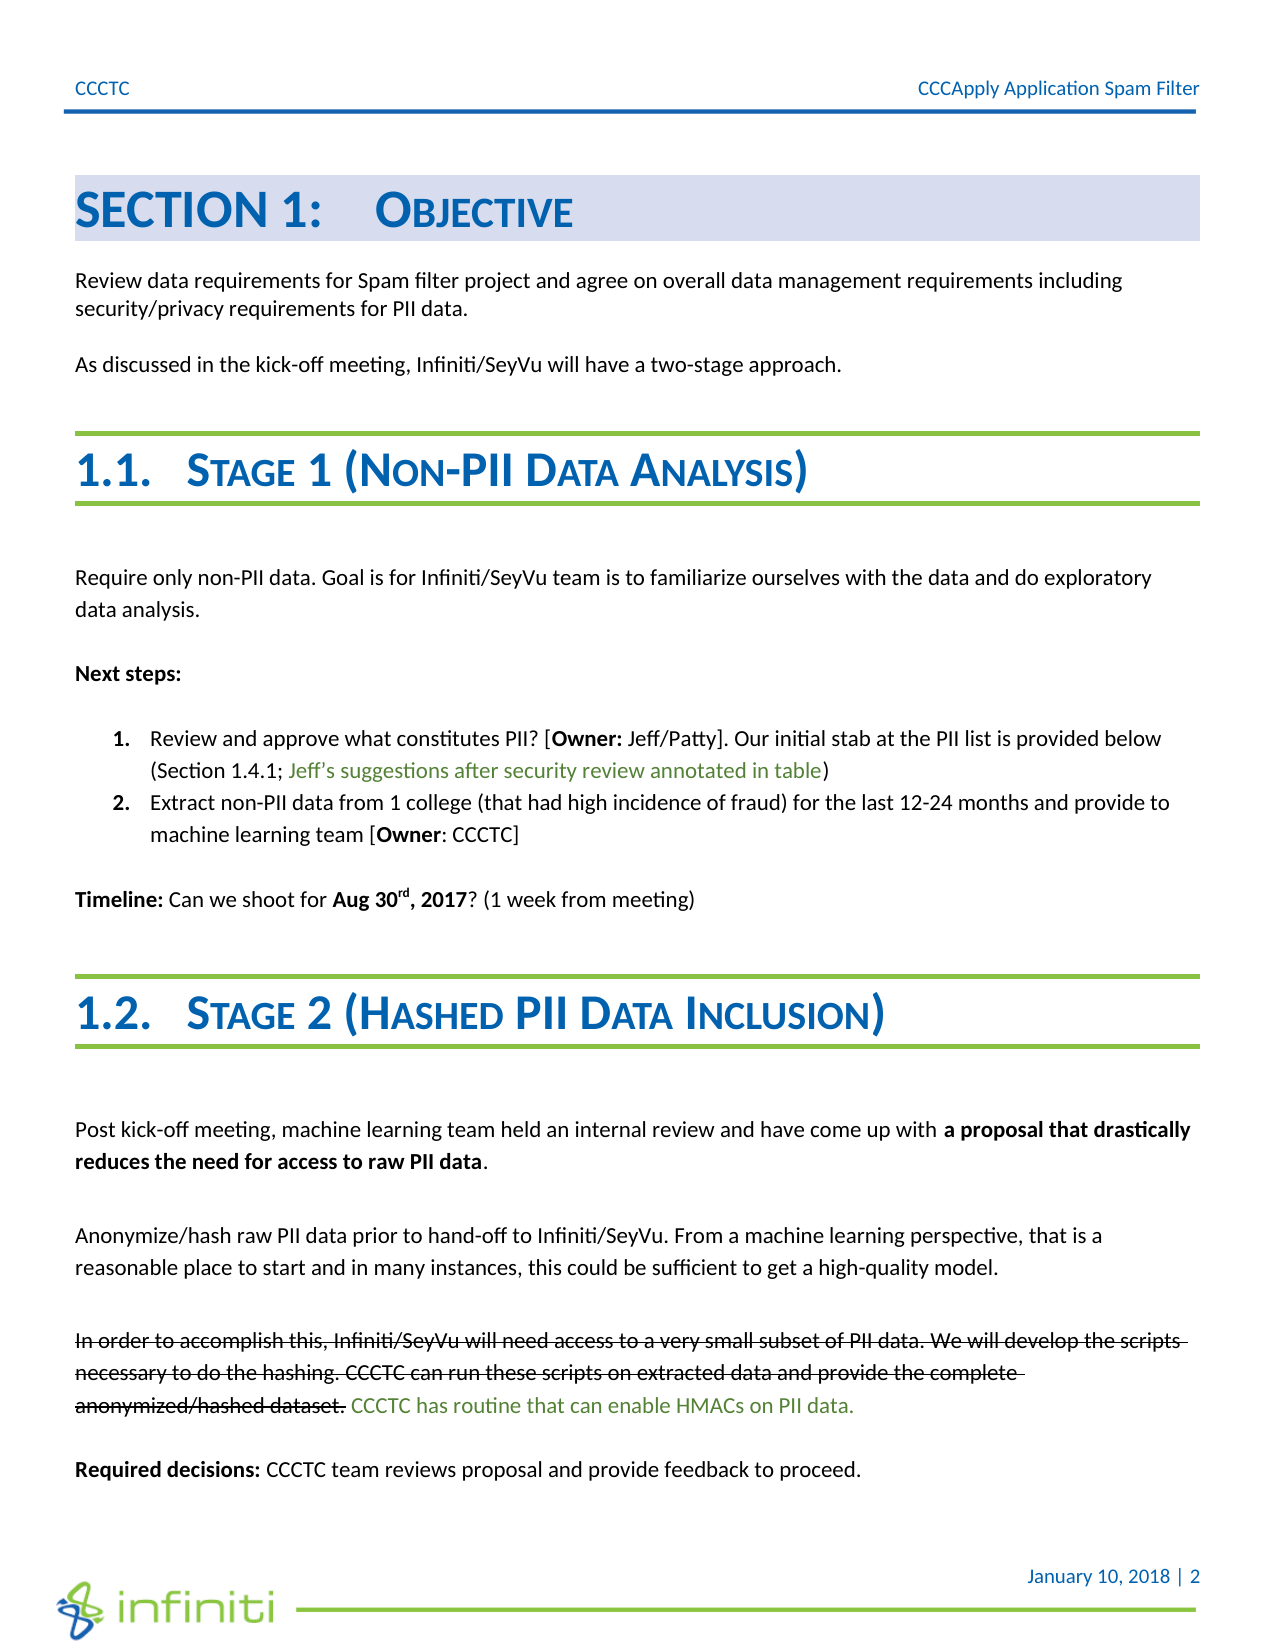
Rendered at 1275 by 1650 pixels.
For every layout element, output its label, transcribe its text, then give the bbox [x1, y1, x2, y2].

text Review data requirements for Spam filter project and agree on overall data management requirements including security/privacy requirements for PII data. [75, 266, 1200, 322]
text Required decisions: CCCTC team reviews proposal and provide feedback to proceed. [75, 1455, 1200, 1483]
subtitle Stage 2 (Hashed PII Data Inclusion) [75, 979, 1200, 1044]
text Anonymize/hash raw PII data prior to hand-off to Infiniti/SeyVu. From a machine learning perspective, that is a reasonable place to start and in many instances, this could be sufficient to get a high-quality model. [75, 1221, 1200, 1281]
text Timeline: Can we shoot for Aug 30rd, 2017? (1 week from meeting) [75, 885, 1200, 913]
subtitle Objective [75, 175, 1200, 241]
text Post kick-off meeting, machine learning team held an internal review and have come up with a proposal that drastically reduces the need for access to raw PII data. [75, 1115, 1200, 1175]
text As discussed in the kick-off meeting, Infiniti/SeyVu will have a two-stage approach. [75, 350, 1200, 378]
list Extract non-PII data from 1 college (that had high incidence of fraud) for the last 12-24 months and provide to machine learning team [Owner: CCCTC] [112, 788, 1200, 848]
text Next steps: [75, 659, 1200, 688]
text Require only non-PII data. Goal is for Infiniti/SeyVu team is to familiarize ourselves with the data and do exploratory data analysis. [75, 563, 1200, 623]
list Review and approve what constitutes PII? [Owner: Jeff/Patty]. Our initial stab at the PII list is provided below (Section 1.4.1; Jeff’s suggestions after security review annotated in table) [112, 724, 1200, 784]
subtitle Stage 1 (Non-PII Data Analysis) [75, 436, 1200, 501]
text In order to accomplish this, Infiniti/SeyVu will need access to a very small subset of PII data. We will develop the scripts necessary to do the hashing. CCCTC can run these scripts on extracted data and provide the complete anonymized/hashed dataset. CCCTC has routine that can enable HMACs on PII data. [75, 1326, 1200, 1419]
